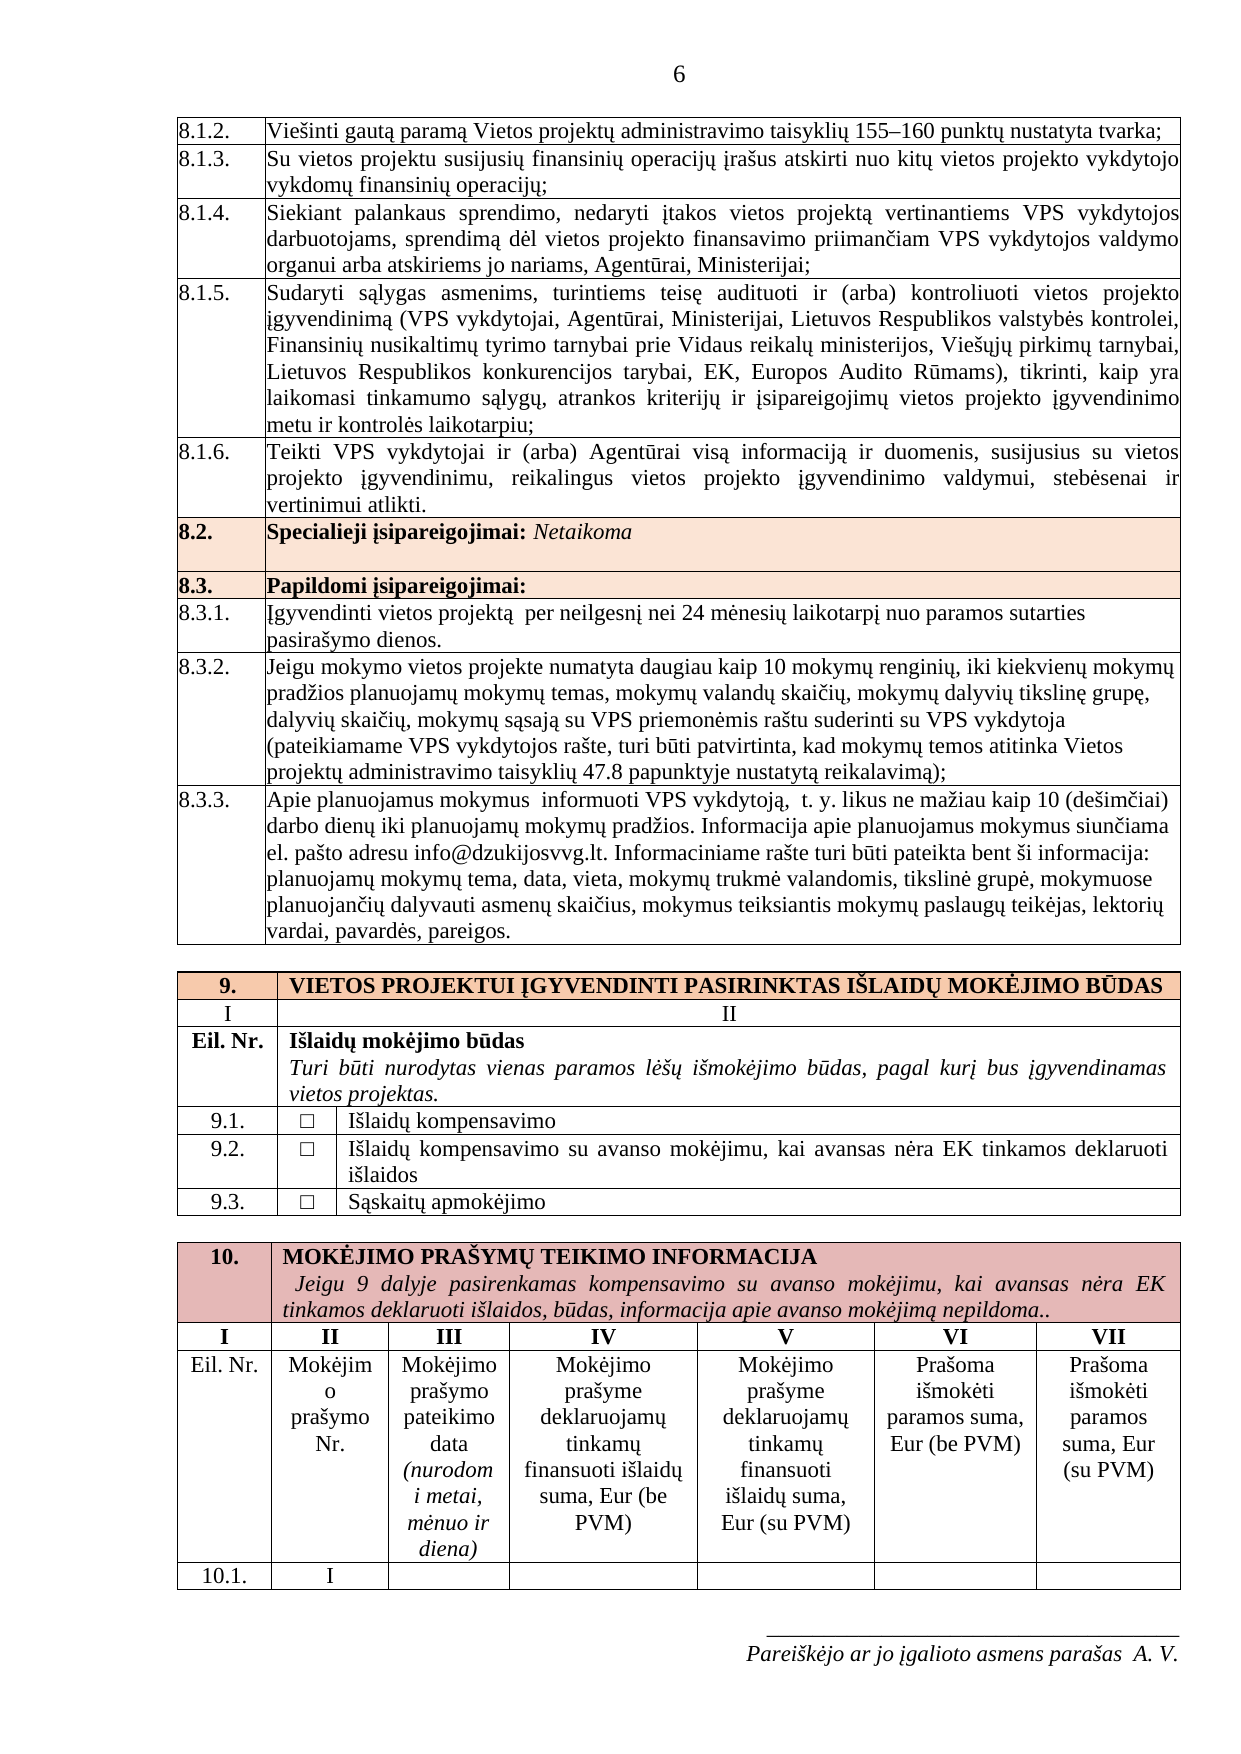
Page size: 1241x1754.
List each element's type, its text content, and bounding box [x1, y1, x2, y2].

table_cell □ [278, 1107, 336, 1134]
table_cell I [178, 1000, 277, 1026]
table_cell Specialieji įsipareigojimai: Netaikoma [266, 518, 1180, 571]
table_cell 8.3. [178, 572, 265, 598]
table_cell 8.1.4. [178, 199, 265, 278]
table_cell Sąskaitų apmokėjimo [337, 1189, 1180, 1215]
table_cell Išlaidų mokėjimo būdas Turi būti nurodytas vienas paramos lėšų išmokėjimo būdas, pagal kurį bus įgyvendinamas vietos projektas. [278, 1027, 1180, 1106]
table_cell I [178, 1323, 271, 1350]
table_cell Mokėjimo prašymo pateikimo data (nurodomi metai, mėnuo ir diena) [389, 1351, 509, 1562]
table_cell Prašoma išmokėti paramos suma, Eur (be PVM) [875, 1351, 1036, 1562]
table_cell 9.2. [178, 1135, 277, 1187]
table_cell 8.2. [178, 518, 265, 571]
table_cell 8.1.5. [178, 279, 265, 437]
table_cell Išlaidų kompensavimo su avanso mokėjimu, kai avansas nėra EK tinkamos deklaruoti išlaidos [337, 1135, 1180, 1187]
table_cell Siekiant palankaus sprendimo, nedaryti įtakos vietos projektą vertinantiems VPS vykdytojos darbuotojams, sprendimą dėl vietos projekto finansavimo priimančiam VPS vykdytojos valdymo organui arba atskiriems jo nariams, Agentūrai, Ministerijai; [266, 199, 1180, 278]
table_cell IV [510, 1323, 697, 1350]
table_cell Mokėjimo prašymo Nr. [272, 1351, 388, 1562]
table_cell VI [875, 1323, 1036, 1350]
table_cell 9.1. [178, 1107, 277, 1134]
table_cell [389, 1563, 509, 1589]
table_cell Apie planuojamus mokymus informuoti VPS vykdytoją, t. y. likus ne mažiau kaip 10 (dešimčiai) darbo dienų iki planuojamų mokymų pradžios. Informacija apie planuojamus mokymus siunčiama el. pašto adresu info@dzukijosvvg.lt. Informaciniame rašte turi būti pateikta bent ši informacija: planuojamų mokymų tema, data, vieta, mokymų trukmė valandomis, tikslinė grupė, mokymuose planuojančių dalyvauti asmenų skaičius, mokymus teiksiantis mokymų paslaugų teikėjas, lektorių vardai, pavardės, pareigos. [266, 786, 1180, 944]
table_cell VII [1037, 1323, 1180, 1350]
table_cell 8.1.6. [178, 438, 265, 517]
table_cell Eil. Nr. [178, 1027, 277, 1106]
table_header MOKĖJIMO PRAŠYMŲ TEIKIMO INFORMACIJA Jeigu 9 dalyje pasirenkamas kompensavimo su avanso mokėjimu, kai avansas nėra EK tinkamos deklaruoti išlaidos, būdas, informacija apie avanso mokėjimą nepildoma.. [272, 1243, 1180, 1322]
table_header 9. [178, 973, 277, 999]
table_cell Eil. Nr. [178, 1351, 271, 1562]
table_cell □ [278, 1189, 336, 1215]
table_cell Išlaidų kompensavimo [337, 1107, 1180, 1134]
table_cell 8.1.2. [178, 118, 265, 144]
table_cell [510, 1563, 697, 1589]
table_cell Papildomi įsipareigojimai: [266, 572, 1180, 598]
table_cell Sudaryti sąlygas asmenims, turintiems teisę audituoti ir (arba) kontroliuoti vietos projekto įgyvendinimą (VPS vykdytojai, Agentūrai, Ministerijai, Lietuvos Respublikos valstybės kontrolei, Finansinių nusikaltimų tyrimo tarnybai prie Vidaus reikalų ministerijos, Viešųjų pirkimų tarnybai, Lietuvos Respublikos konkurencijos tarybai, EK, Europos Audito Rūmams), tikrinti, kaip yra laikomasi tinkamumo sąlygų, atrankos kriterijų ir įsipareigojimų vietos projekto įgyvendinimo metu ir kontrolės laikotarpiu; [266, 279, 1180, 437]
table_cell 8.3.1. [178, 599, 265, 652]
table_cell II [272, 1323, 388, 1350]
table_cell □ [278, 1135, 336, 1187]
table_cell 10.1. [178, 1563, 271, 1589]
table_cell 9.3. [178, 1189, 277, 1215]
table_cell Viešinti gautą paramą Vietos projektų administravimo taisyklių 155–160 punktų nustatyta tvarka; [266, 118, 1180, 144]
table_cell Su vietos projektu susijusių finansinių operacijų įrašus atskirti nuo kitų vietos projekto vykdytojo vykdomų finansinių operacijų; [266, 145, 1180, 198]
table_cell Mokėjimo prašyme deklaruojamų tinkamų finansuoti išlaidų suma, Eur (su PVM) [698, 1351, 874, 1562]
table_cell Įgyvendinti vietos projektą per neilgesnį nei 24 mėnesių laikotarpį nuo paramos sutarties pasirašymo dienos. [266, 599, 1180, 652]
table_cell [698, 1563, 874, 1589]
table_header VIETOS PROJEKTUI ĮGYVENDINTI PASIRINKTAS IŠLAIDŲ MOKĖJIMO BŪDAS [278, 973, 1180, 999]
table_cell [875, 1563, 1036, 1589]
table_cell 8.1.3. [178, 145, 265, 198]
table_cell Mokėjimo prašyme deklaruojamų tinkamų finansuoti išlaidų suma, Eur (be PVM) [510, 1351, 697, 1562]
table_cell 8.3.2. [178, 653, 265, 785]
table_cell 8.3.3. [178, 786, 265, 944]
table_cell I [272, 1563, 388, 1589]
table_header 10. [178, 1243, 271, 1322]
table_cell III [389, 1323, 509, 1350]
table_cell Prašoma išmokėti paramos suma, Eur (su PVM) [1037, 1351, 1180, 1562]
table_cell Teikti VPS vykdytojai ir (arba) Agentūrai visą informaciją ir duomenis, susijusius su vietos projekto įgyvendinimu, reikalingus vietos projekto įgyvendinimo valdymui, stebėsenai ir vertinimui atlikti. [266, 438, 1180, 517]
table_cell [1037, 1563, 1180, 1589]
table_cell V [698, 1323, 874, 1350]
table_cell Jeigu mokymo vietos projekte numatyta daugiau kaip 10 mokymų renginių, iki kiekvienų mokymų pradžios planuojamų mokymų temas, mokymų valandų skaičių, mokymų dalyvių tikslinę grupę, dalyvių skaičių, mokymų sąsają su VPS priemonėmis raštu suderinti su VPS vykdytoja (pateikiamame VPS vykdytojos rašte, turi būti patvirtinta, kad mokymų temos atitinka Vietos projektų administravimo taisyklių 47.8 papunktyje nustatytą reikalavimą); [266, 653, 1180, 785]
table_cell II [278, 1000, 1180, 1026]
